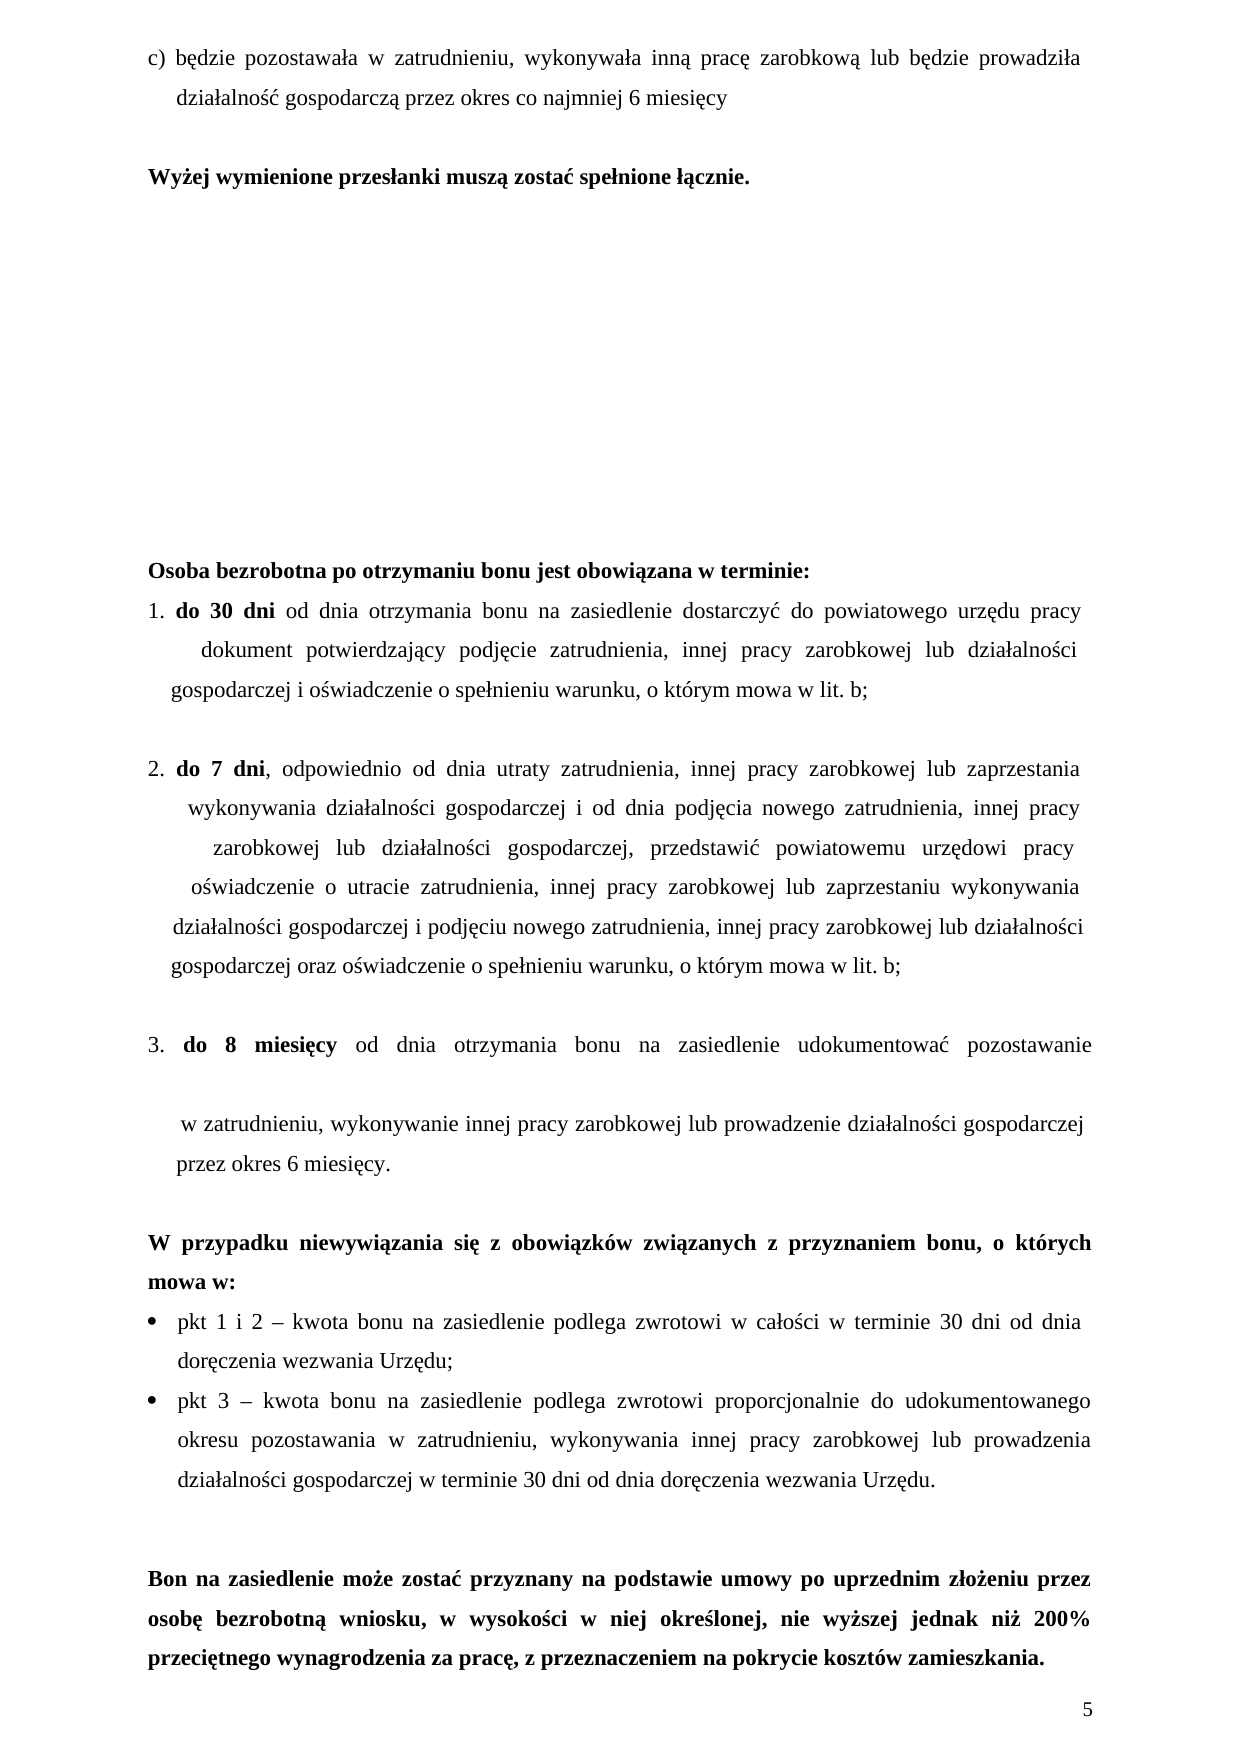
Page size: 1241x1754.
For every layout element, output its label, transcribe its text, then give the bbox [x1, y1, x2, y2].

text 2. do 7 dni, odpowiednio od dnia utraty zatrudnienia, innej pracy zarobkowej lub zaprzestania wykonywania działalności gospodarczej i od dnia podjęcia nowego zatrudnienia, innej pracy zarobkowej lub działalności gospodarczej, przedstawić powiatowemu urzędowi pracy oświadczenie o utracie zatrudnienia, innej pracy zarobkowej lub zaprzestaniu wykonywania działalności gospodarczej i podjęciu nowego zatrudnienia, innej pracy zarobkowej lub działalności gospodarczej oraz oświadczenie o spełnieniu warunku, o którym mowa w lit. b; [148, 755, 1092, 979]
text 1. do 30 dni od dnia otrzymania bonu na zasiedlenie dostarczyć do powiatowego urzędu pracy dokument potwierdzający podjęcie zatrudnienia, innej pracy zarobkowej lub działalności gospodarczej i oświadczenie o spełnieniu warunku, o którym mowa w lit. b; [148, 597, 1092, 702]
text Bon na zasiedlenie może zostać przyznany na podstawie umowy po uprzednim złożeniu przez osobę bezrobotną wniosku, w wysokości w niej określonej, nie wyższej jednak niż 200% przeciętnego wynagrodzenia za pracę, z przeznaczeniem na pokrycie kosztów zamieszkania. [148, 1565, 1092, 1671]
text Osoba bezrobotna po otrzymaniu bonu jest obowiązana w terminie: [148, 558, 1092, 584]
list pkt 3 – kwota bonu na zasiedlenie podlega zwrotowi proporcjonalnie do udokumentowanego okresu pozostawania w zatrudnieniu, wykonywania innej pracy zarobkowej lub prowadzenia działalności gospodarczej w terminie 30 dni od dnia doręczenia wezwania Urzędu. [148, 1387, 1092, 1492]
text Wyżej wymienione przesłanki muszą zostać spełnione łącznie. [148, 163, 1092, 189]
list pkt 1 i 2 – kwota bonu na zasiedlenie podlega zwrotowi w całości w terminie 30 dni od dnia doręczenia wezwania Urzędu; [148, 1308, 1092, 1373]
text 3. do 8 miesięcy od dnia otrzymania bonu na zasiedlenie udokumentować pozostawanie w zatrudnieniu, wykonywanie innej pracy zarobkowej lub prowadzenie działalności gospodarczej przez okres 6 miesięcy. [148, 1031, 1092, 1176]
text c) będzie pozostawała w zatrudnieniu, wykonywała inną pracę zarobkową lub będzie prowadziła działalność gospodarczą przez okres co najmniej 6 miesięcy [148, 44, 1092, 110]
text W przypadku niewywiązania się z obowiązków związanych z przyznaniem bonu, o których mowa w: [148, 1229, 1092, 1294]
